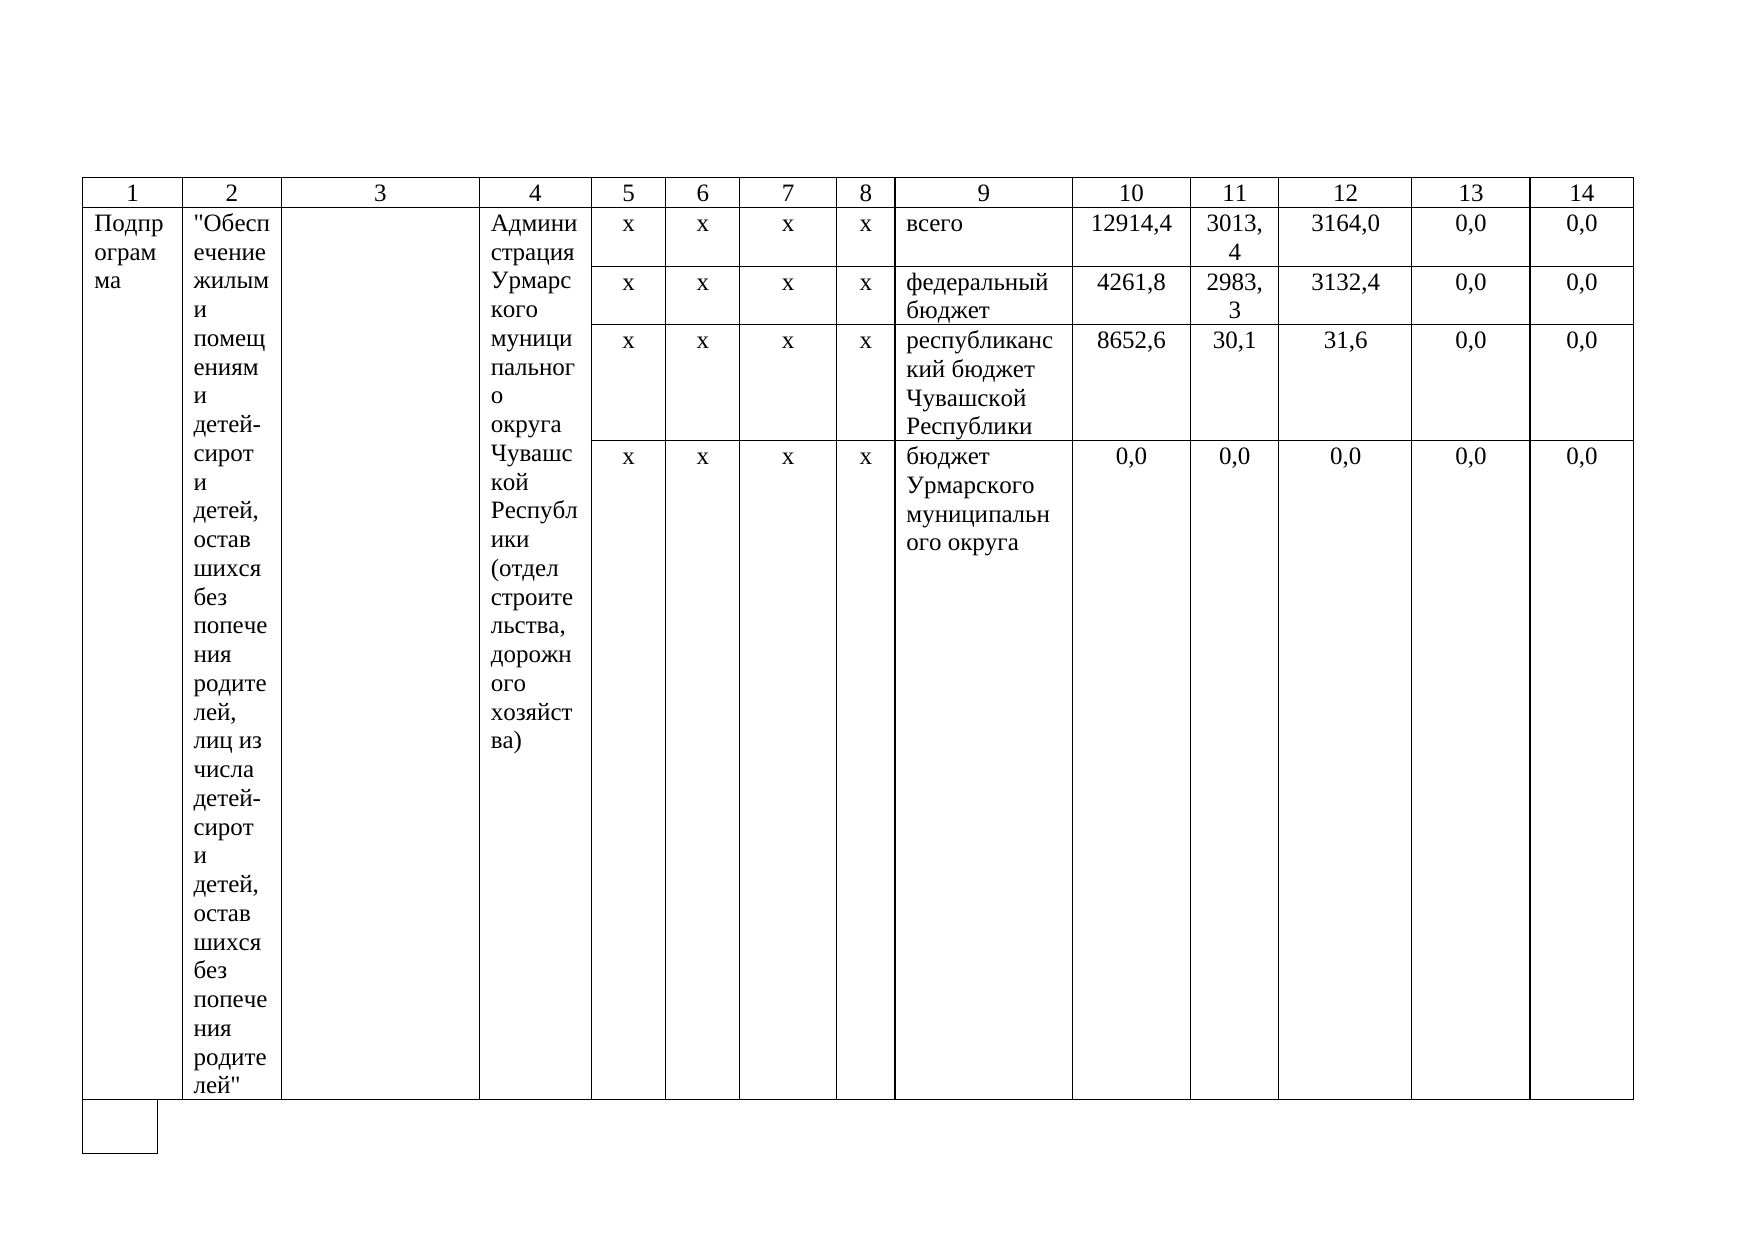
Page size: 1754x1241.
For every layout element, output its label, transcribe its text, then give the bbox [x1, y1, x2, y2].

table_cell республиканский бюджет Чувашской Республики [896, 325, 1072, 440]
table_cell 9 [896, 178, 1072, 207]
table_cell 0,0 [1531, 208, 1633, 266]
table_cell 8 [837, 178, 894, 207]
table_cell x [666, 441, 739, 1099]
table_cell x [740, 267, 836, 324]
table_cell 7 [740, 178, 836, 207]
table_cell x [592, 267, 665, 324]
table_cell 3164,0 [1279, 208, 1411, 266]
table_cell x [740, 208, 836, 266]
table_cell 14 [1531, 178, 1633, 207]
table_cell Подпрограмма [83, 208, 182, 1099]
table_cell 5 [592, 178, 665, 207]
table_cell 0,0 [1412, 208, 1529, 266]
table_cell 4 [480, 178, 591, 207]
table_cell 1 [83, 178, 182, 207]
table_cell 3 [282, 178, 479, 207]
table_cell 30,1 [1191, 325, 1278, 440]
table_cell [480, 208, 591, 1099]
table_cell 12 [1279, 178, 1411, 207]
table_cell x [592, 325, 665, 440]
table_cell 0,0 [1191, 441, 1278, 1099]
table_cell x [837, 325, 894, 440]
table_cell x [666, 325, 739, 440]
table_cell 6 [666, 178, 739, 207]
table_cell 12914,4 [1073, 208, 1190, 266]
table_cell x [592, 208, 665, 266]
table_cell x [740, 325, 836, 440]
table_cell x [666, 267, 739, 324]
table_cell 2 [183, 178, 281, 207]
table_cell 0,0 [1531, 267, 1633, 324]
table_cell бюджет Урмарского муниципального округа [896, 441, 1072, 1099]
table_cell x [592, 441, 665, 1099]
table_cell x [837, 441, 894, 1099]
table_cell 0,0 [1531, 325, 1633, 440]
table_cell 0,0 [1073, 441, 1190, 1099]
table_cell 0,0 [1531, 441, 1633, 1099]
table_cell 3013,4 [1191, 208, 1278, 266]
table_cell 4261,8 [1073, 267, 1190, 324]
table_cell [83, 1100, 157, 1153]
table_cell x [740, 441, 836, 1099]
table_cell 2983,3 [1191, 267, 1278, 324]
table_cell всего [896, 208, 1072, 266]
table_cell 0,0 [1412, 267, 1529, 324]
table_cell [282, 208, 479, 1099]
table_cell 11 [1191, 178, 1278, 207]
table_cell x [666, 208, 739, 266]
table_cell 0,0 [1412, 325, 1529, 440]
table_cell 0,0 [1279, 441, 1411, 1099]
table_cell 8652,6 [1073, 325, 1190, 440]
table_cell x [837, 267, 894, 324]
table_cell 13 [1412, 178, 1529, 207]
table_cell "Обеспечение жилыми помещениями детей-сирот и детей, оставшихся без попечения родителей, лиц из числа детей-сирот и детей, оставшихся без попечения родителей" [183, 208, 281, 1099]
table_cell 3132,4 [1279, 267, 1411, 324]
table_cell 10 [1073, 178, 1190, 207]
table_cell федеральный бюджет [896, 267, 1072, 324]
table_cell 31,6 [1279, 325, 1411, 440]
table_cell 0,0 [1412, 441, 1529, 1099]
table_cell x [837, 208, 894, 266]
